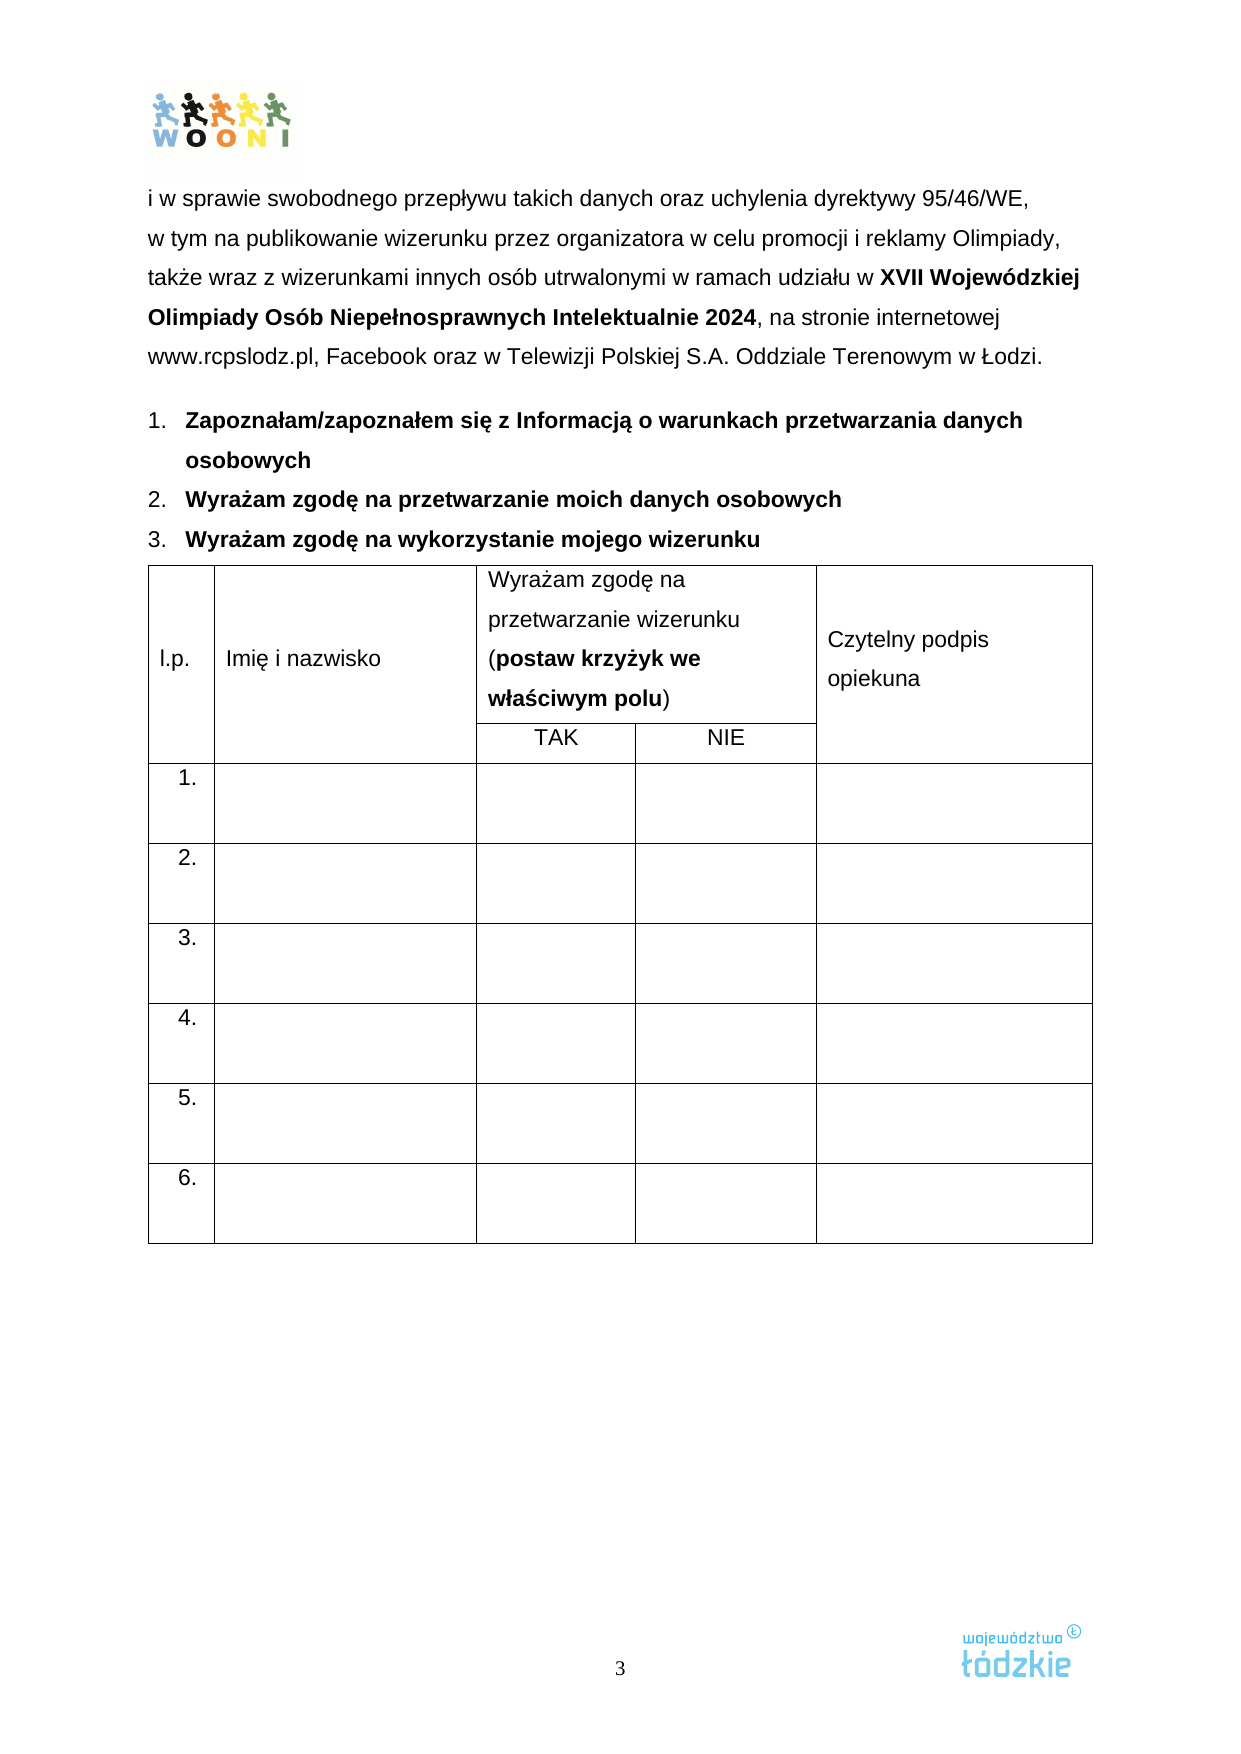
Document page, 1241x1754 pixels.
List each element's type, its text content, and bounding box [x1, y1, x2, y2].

table_cell [215, 1004, 476, 1083]
table_cell [477, 844, 635, 923]
table_cell [149, 1084, 214, 1163]
table_cell [817, 1004, 1092, 1083]
table_cell [149, 924, 214, 1003]
table_cell [215, 844, 476, 923]
table_cell [817, 1084, 1092, 1163]
table_cell [215, 1164, 476, 1243]
list Wyrażam zgodę na wykorzystanie mojego wizerunku [148, 526, 1092, 552]
table_cell [817, 844, 1092, 923]
table_cell NIE [636, 724, 816, 763]
table_header l.p. [149, 566, 214, 763]
table_cell [149, 1164, 214, 1243]
list Wyrażam zgodę na przetwarzanie moich danych osobowych [148, 486, 1092, 513]
table_cell [636, 844, 816, 923]
table_cell TAK [477, 724, 635, 763]
table_header Wyrażam zgodę na przetwarzanie wizerunku (postaw krzyżyk we właściwym polu) [477, 566, 816, 723]
table_cell [215, 1084, 476, 1163]
table_header Czytelny podpis opiekuna [817, 566, 1092, 763]
table_cell [636, 1084, 816, 1163]
table_cell [636, 764, 816, 843]
table_cell [149, 1004, 214, 1083]
list Zapoznałam/zapoznałem się z Informacją o warunkach przetwarzania danych osobowych [148, 407, 1092, 473]
table_cell [215, 764, 476, 843]
table_cell [477, 764, 635, 843]
picture [953, 1618, 1085, 1685]
table_cell [636, 1164, 816, 1243]
table_cell [149, 764, 214, 843]
table_cell [477, 1164, 635, 1243]
table_cell [817, 764, 1092, 843]
table_cell [477, 1004, 635, 1083]
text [148, 185, 1092, 369]
table_cell [149, 844, 214, 923]
table_cell [817, 1164, 1092, 1243]
table_cell [817, 924, 1092, 1003]
table_header Imię i nazwisko [215, 566, 476, 763]
table_cell [477, 1084, 635, 1163]
table_cell [636, 1004, 816, 1083]
table_cell [215, 924, 476, 1003]
table_cell [477, 924, 635, 1003]
table_cell [636, 924, 816, 1003]
